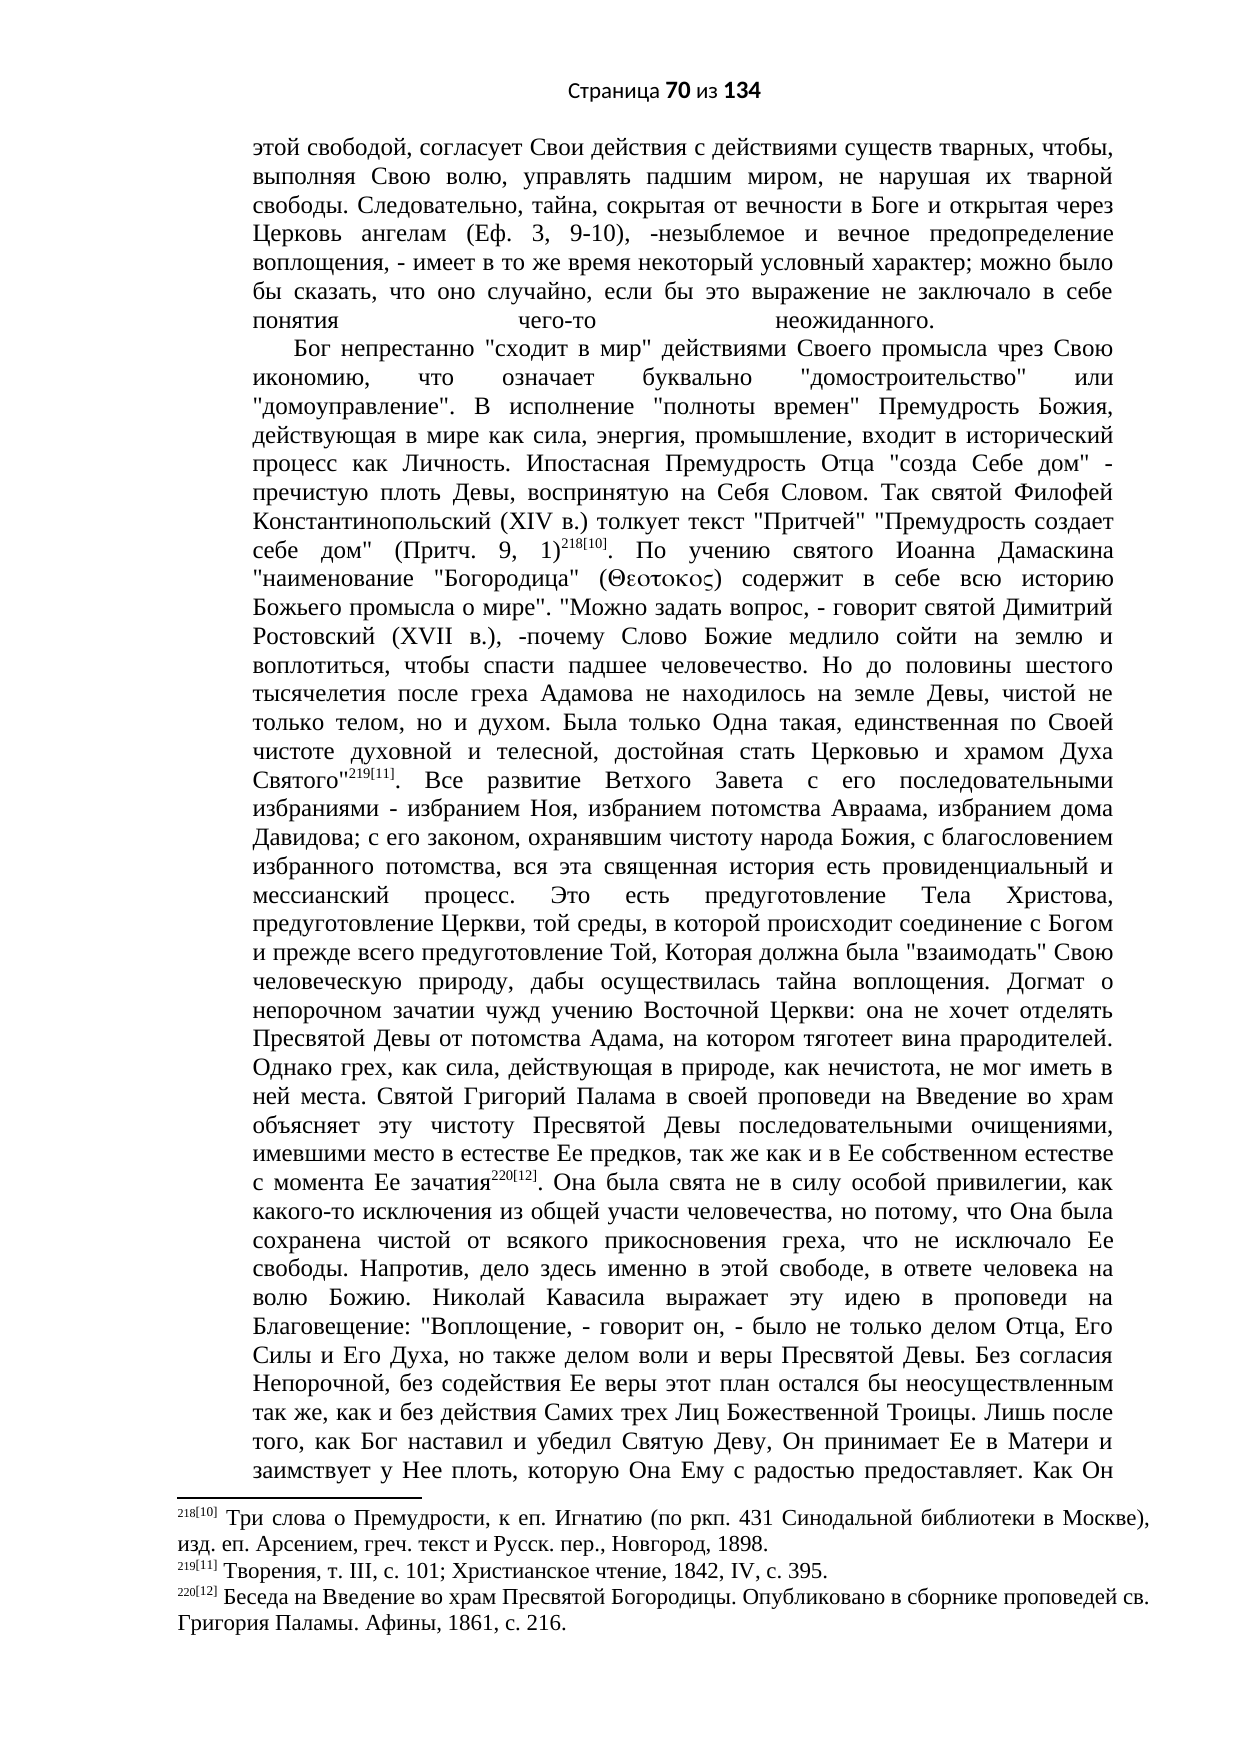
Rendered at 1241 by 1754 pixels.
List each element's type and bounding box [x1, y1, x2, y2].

text [252, 132, 1114, 1483]
